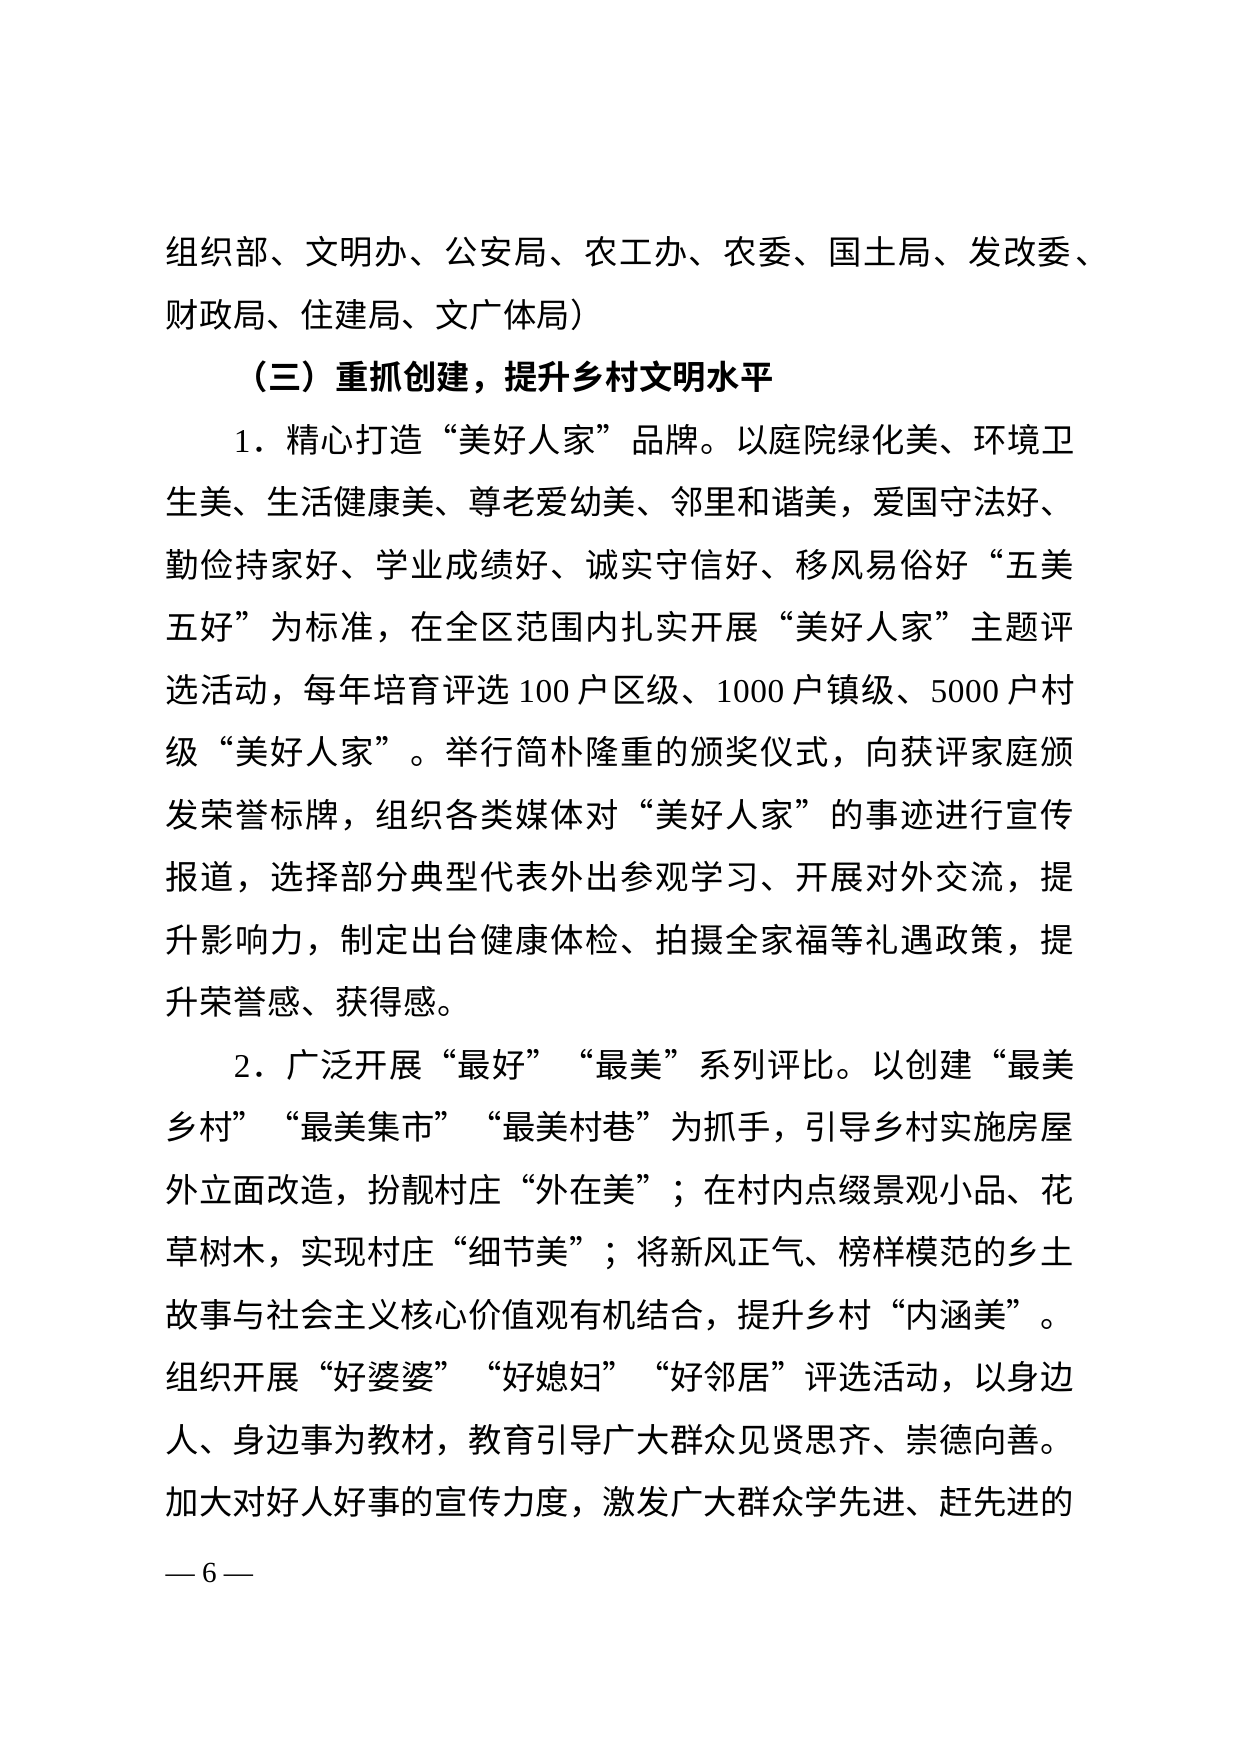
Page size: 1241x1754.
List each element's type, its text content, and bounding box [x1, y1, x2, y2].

text 1．精心打造“美好人家”品牌。以庭院绿化美、环境卫生美、生活健康美、尊老爱幼美、邻里和谐美，爱国守法好、勤俭持家好、学业成绩好、诚实守信好、移风易俗好“五美五好”为标准，在全区范围内扎实开展“美好人家”主题评选活动，每年培育评选100户区级、1000户镇级、5000户村级“美好人家”。举行简朴隆重的颁奖仪式，向获评家庭颁发荣誉标牌，组织各类媒体对“美好人家”的事迹进行宣传报道，选择部分典型代表外出参观学习、开展对外交流，提升影响力，制定出台健康体检、拍摄全家福等礼遇政策，提升荣誉感、获得感。 [165, 402, 1075, 1027]
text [165, 1027, 1075, 1527]
text （三）重抓创建，提升乡村文明水平 [165, 340, 1075, 402]
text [165, 215, 1075, 340]
